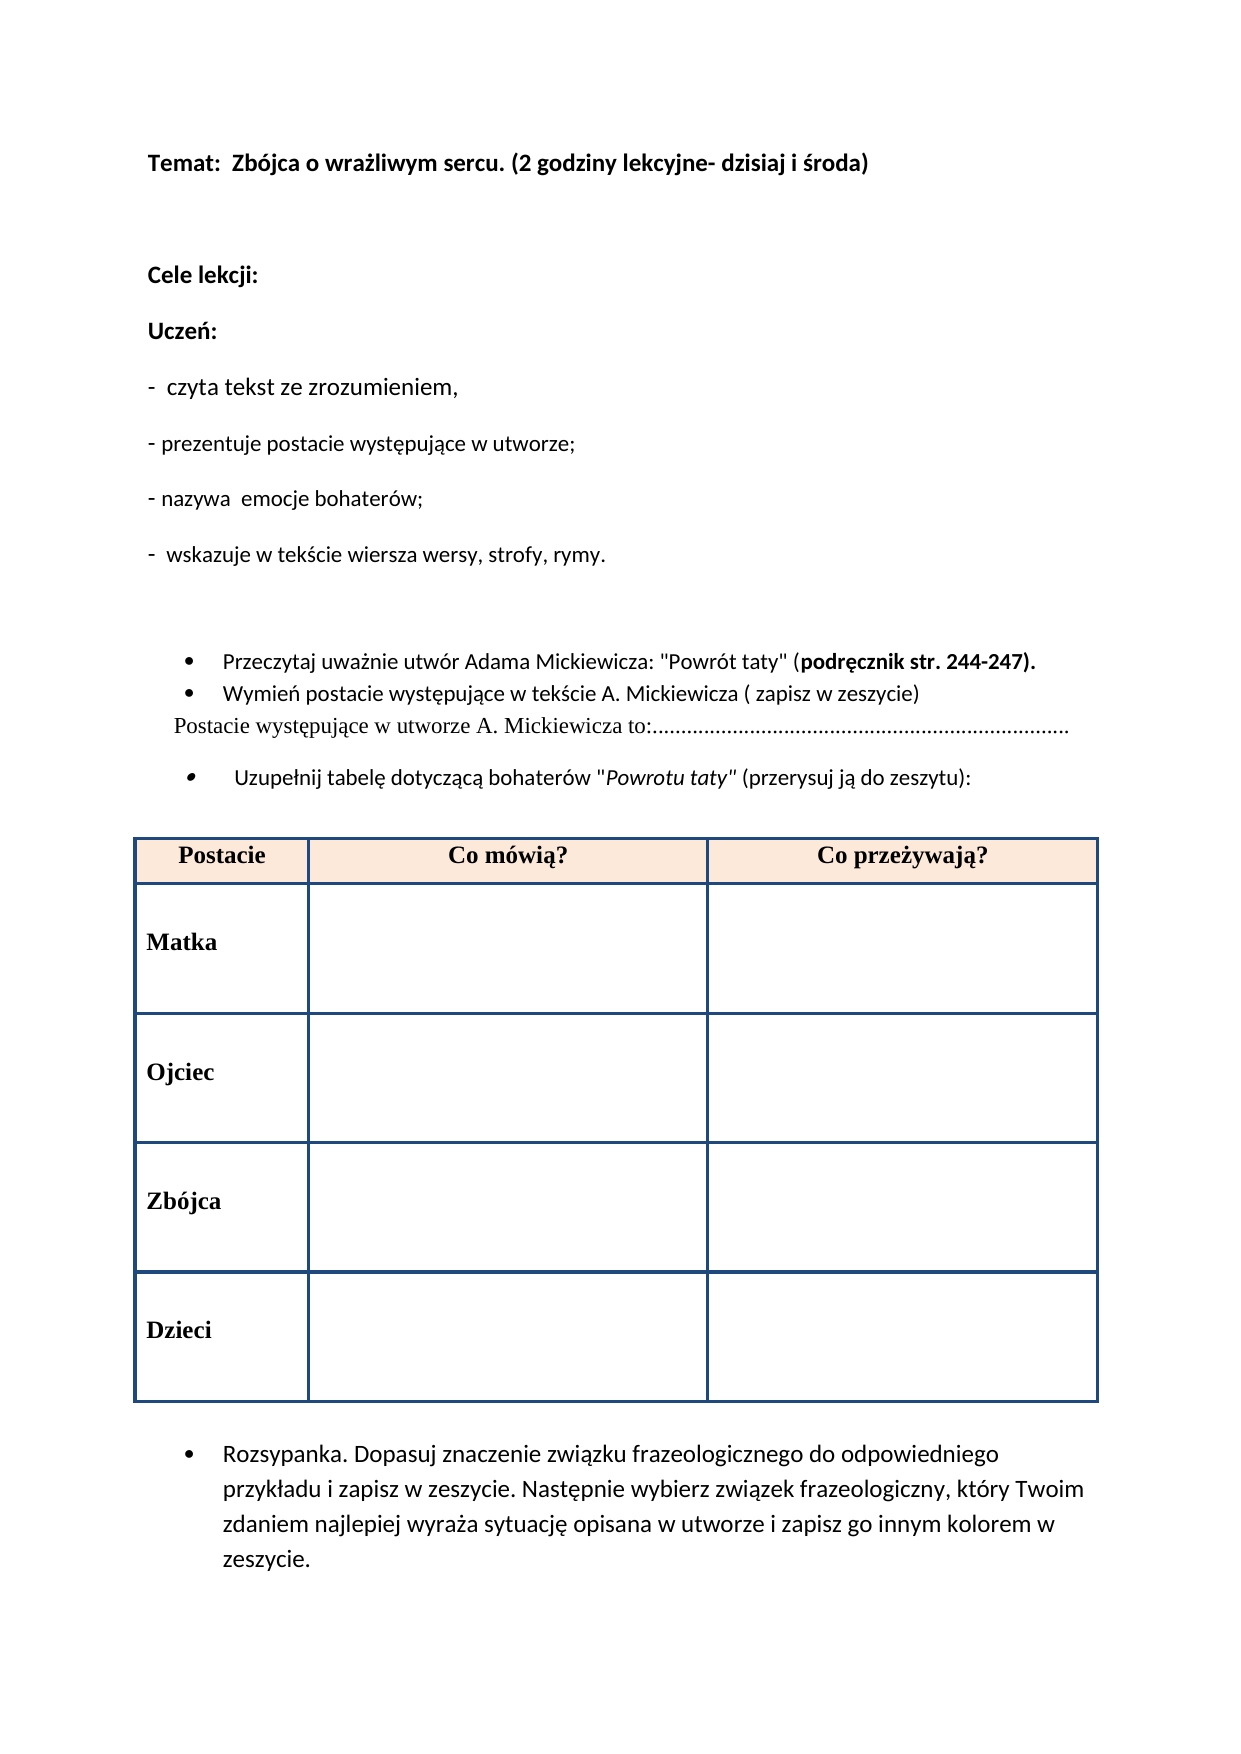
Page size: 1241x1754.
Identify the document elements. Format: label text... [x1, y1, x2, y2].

table_header Co przeżywają? [709, 840, 1096, 882]
table_cell Matka [137, 885, 307, 1012]
table_cell [709, 1274, 1096, 1400]
text Postacie występujące w utworze A. Mickiewicza to:......................................................................... [148, 712, 1093, 738]
list Rozsypanka. Dopasuj znaczenie związku frazeologicznego do odpowiedniego przykładu i zapisz w zeszycie. Następnie wybierz związek frazeologiczny, który Twoim zdaniem najlepiej wyraża sytuację opisana w utworze i zapisz go innym kolorem w zeszycie. [185, 1438, 1093, 1573]
text - czyta tekst ze zrozumieniem, [148, 371, 1093, 401]
table_cell Dzieci [137, 1274, 307, 1400]
text - prezentuje postacie występujące w utworze; [148, 427, 1093, 457]
table_cell [310, 885, 706, 1012]
text - nazywa emocje bohaterów; [148, 483, 1093, 513]
table_cell [310, 1144, 706, 1270]
text Cele lekcji: [148, 259, 1093, 290]
text Temat: Zbójca o wrażliwym sercu. (2 godziny lekcyjne- dzisiaj i środa) [148, 148, 1093, 178]
table_cell [709, 885, 1096, 1012]
text Uczeń: [148, 315, 1093, 346]
table_header Postacie [137, 840, 307, 882]
list Przeczytaj uważnie utwór Adama Mickiewicza: "Powrót taty" (podręcznik str. 244-247). [185, 647, 1093, 675]
text - wskazuje w tekście wiersza wersy, strofy, rymy. [148, 538, 1093, 569]
list Uzupełnij tabelę dotyczącą bohaterów "Powrotu taty" (przerysuj ją do zeszytu): [185, 763, 1093, 791]
table_cell [709, 1144, 1096, 1270]
table_cell [310, 1274, 706, 1400]
table_header Co mówią? [310, 840, 706, 882]
table_cell Ojciec [137, 1015, 307, 1141]
table_cell Zbójca [137, 1144, 307, 1270]
list Wymień postacie występujące w tekście A. Mickiewicza ( zapisz w zeszycie) [185, 679, 1093, 707]
table_cell [310, 1015, 706, 1141]
table_cell [709, 1015, 1096, 1141]
